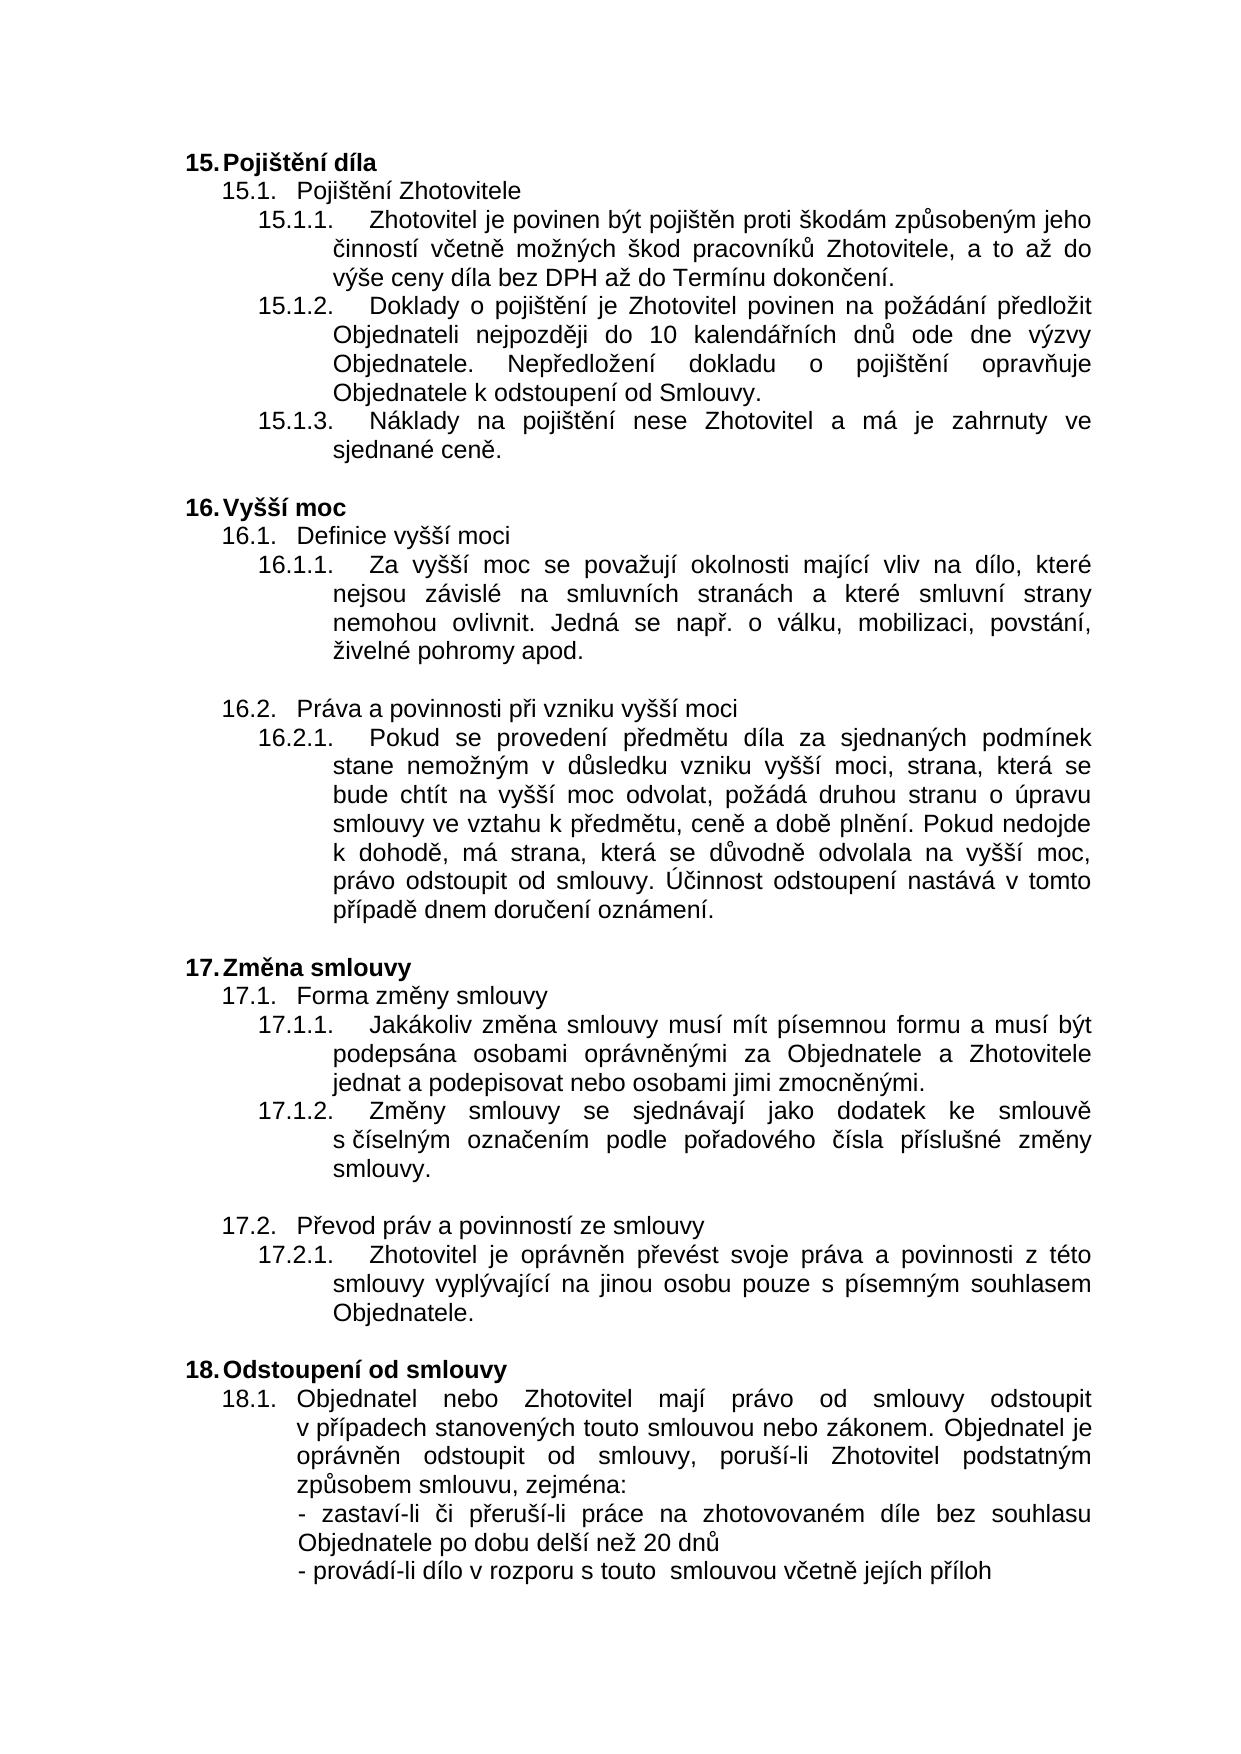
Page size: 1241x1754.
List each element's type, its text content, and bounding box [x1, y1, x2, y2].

list Práva a povinnosti při vzniku vyšší moci [221, 694, 1093, 723]
list Pokud se provedení předmětu díla za sjednaných podmínek stane nemožným v důsledku vzniku vyšší moci, strana, která se bude chtít na vyšší moc odvolat, požádá druhou stranu o úpravu smlouvy ve vztahu k předmětu, ceně a době plnění. Pokud nedojde k dohodě, má strana, která se důvodně odvolala na vyšší moc, právo odstoupit od smlouvy. Účinnost odstoupení nastává v tomto případě dnem doručení oznámení. [258, 723, 1093, 924]
list Doklady o pojištění je Zhotovitel povinen na požádání předložit Objednateli nejpozději do 10 kalendářních dnů ode dne výzvy Objednatele. Nepředložení dokladu o pojištění opravňuje Objednatele k odstoupení od Smlouvy. [258, 291, 1093, 406]
list Zhotovitel je oprávněn převést svoje práva a povinnosti z této smlouvy vyplývající na jinou osobu pouze s písemným souhlasem Objednatele. [258, 1240, 1093, 1326]
list Forma změny smlouvy [221, 981, 1093, 1010]
list Odstoupení od smlouvy [185, 1355, 1093, 1384]
list Vyšší moc [185, 493, 1093, 521]
list Zhotovitel je povinen být pojištěn proti škodám způsobeným jeho činností včetně možných škod pracovníků Zhotovitele, a to až do výše ceny díla bez DPH až do Termínu dokončení. [258, 205, 1093, 291]
list Náklady na pojištění nese Zhotovitel a má je zahrnuty ve sjednané ceně. [258, 406, 1093, 464]
text - provádí-li dílo v rozporu s touto smlouvou včetně jejích příloh [298, 1556, 1093, 1585]
list Pojištění díla [185, 148, 1093, 176]
list Změna smlouvy [185, 953, 1093, 981]
list Převod práv a povinností ze smlouvy [221, 1211, 1093, 1240]
list Objednatel nebo Zhotovitel mají právo od smlouvy odstoupit v případech stanovených touto smlouvou nebo zákonem. Objednatel je oprávněn odstoupit od smlouvy, poruší-li Zhotovitel podstatným způsobem smlouvu, zejména: [221, 1384, 1093, 1499]
list Za vyšší moc se považují okolnosti mající vliv na dílo, které nejsou závislé na smluvních stranách a které smluvní strany nemohou ovlivnit. Jedná se např. o válku, mobilizaci, povstání, živelné pohromy apod. [258, 550, 1093, 665]
list Změny smlouvy se sjednávají jako dodatek ke smlouvě s číselným označením podle pořadového čísla příslušné změny smlouvy. [258, 1096, 1093, 1183]
list Jakákoliv změna smlouvy musí mít písemnou formu a musí být podepsána osobami oprávněnými za Objednatele a Zhotovitele jednat a podepisovat nebo osobami jimi zmocněnými. [258, 1010, 1093, 1096]
list Definice vyšší moci [221, 521, 1093, 550]
list Pojištění Zhotovitele [221, 176, 1093, 205]
text - zastaví-li či přeruší-li práce na zhotovovaném díle bez souhlasu Objednatele po dobu delší než 20 dnů [298, 1499, 1093, 1556]
